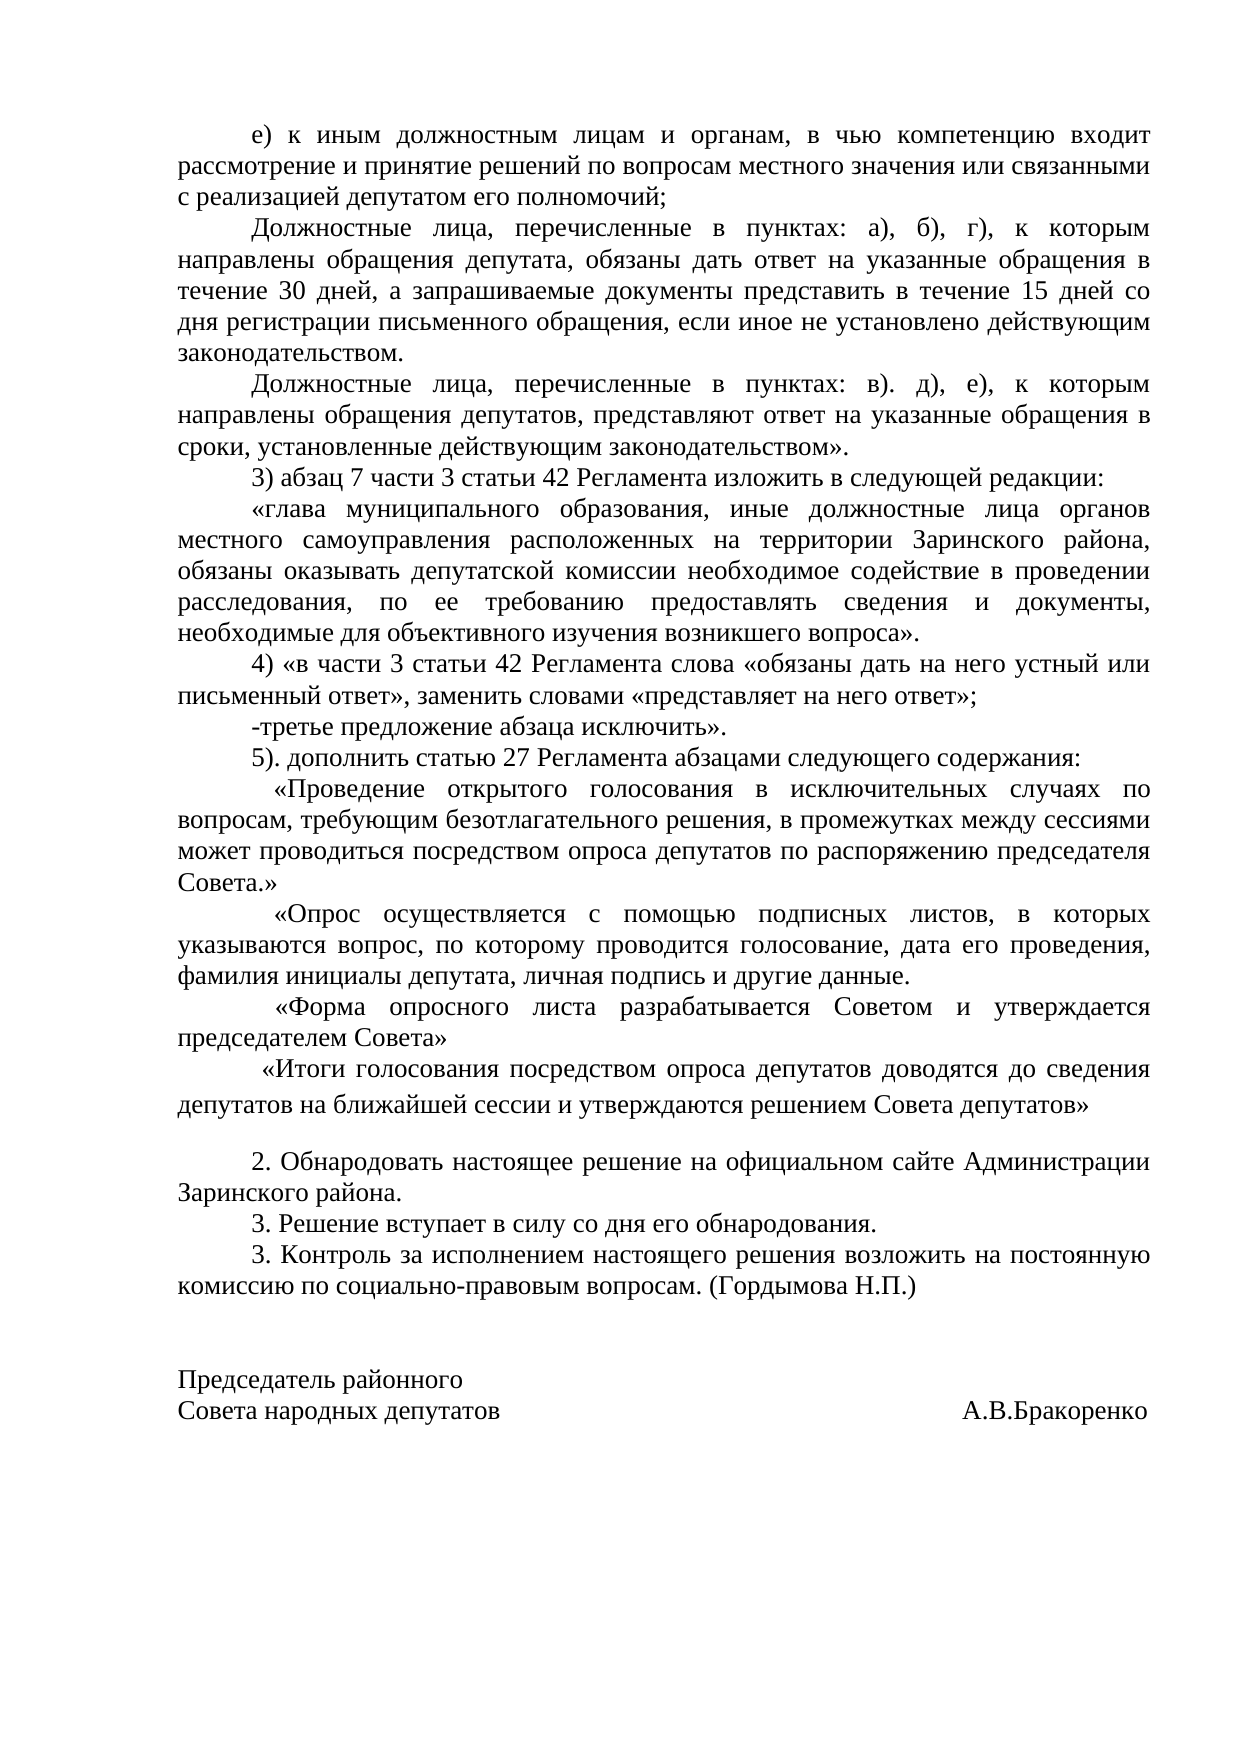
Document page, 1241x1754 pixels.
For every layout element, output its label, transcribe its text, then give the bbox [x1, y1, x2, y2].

text 2. Обнародовать настоящее решение на официальном сайте Администрации Заринского района. [177, 1145, 1152, 1207]
title 5). дополнить статью 27 Регламента абзацами следующего содержания: [177, 741, 1152, 772]
title «Проведение открытого голосования в исключительных случаях по вопросам, требующим безотлагательного решения, в промежутках между сессиями может проводиться посредством опроса депутатов по распоряжению председателя Совета.» [177, 772, 1152, 897]
title -третье предложение абзаца исключить». [177, 710, 1152, 741]
title «глава муниципального образования, иные должностные лица органов местного самоуправления расположенных на территории Заринского района, обязаны оказывать депутатской комиссии необходимое содействие в проведении расследования, по ее требованию предоставлять сведения и документы, необходимые для объективного изучения возникшего вопроса». [177, 492, 1152, 648]
text 3. Решение вступает в силу со дня его обнародования. [177, 1207, 1152, 1238]
text «Итоги голосования посредством опроса депутатов доводятся до сведения депутатов на ближайшей сессии и утверждаются решением Совета депутатов» [177, 1052, 1152, 1119]
title е) к иным должностным лицам и органам, в чью компетенцию входит рассмотрение и принятие решений по вопросам местного значения или связанными с реализацией депутатом его полномочий; [177, 118, 1152, 212]
text 3. Контроль за исполнением настоящего решения возложить на постоянную комиссию по социально-правовым вопросам. (Гордымова Н.П.) [177, 1238, 1152, 1301]
title Должностные лица, перечисленные в пунктах: а), б), г), к которым направлены обращения депутата, обязаны дать ответ на указанные обращения в течение 30 дней, а запрашиваемые документы представить в течение 15 дней со дня регистрации письменного обращения, если иное не установлено действующим законодательством. [177, 212, 1152, 367]
title 4) «в части 3 статьи 42 Регламента слова «обязаны дать на него устный или письменный ответ», заменить словами «представляет на него ответ»; [177, 648, 1152, 710]
title Должностные лица, перечисленные в пунктах: в). д), е), к которым направлены обращения депутатов, представляют ответ на указанные обращения в сроки, установленные действующим законодательством». [177, 367, 1152, 461]
title «Опрос осуществляется с помощью подписных листов, в которых указываются вопрос, по которому проводится голосование, дата его проведения, фамилия инициалы депутата, личная подпись и другие данные. [177, 897, 1152, 990]
title «Форма опросного листа разрабатывается Советом и утверждается председателем Совета» [177, 990, 1152, 1052]
text Совета народных депутатов А.В.Бракоренко [177, 1394, 1152, 1425]
title 3) абзац 7 части 3 статьи 42 Регламента изложить в следующей редакции: [177, 461, 1152, 492]
text Председатель районного [177, 1363, 1152, 1394]
